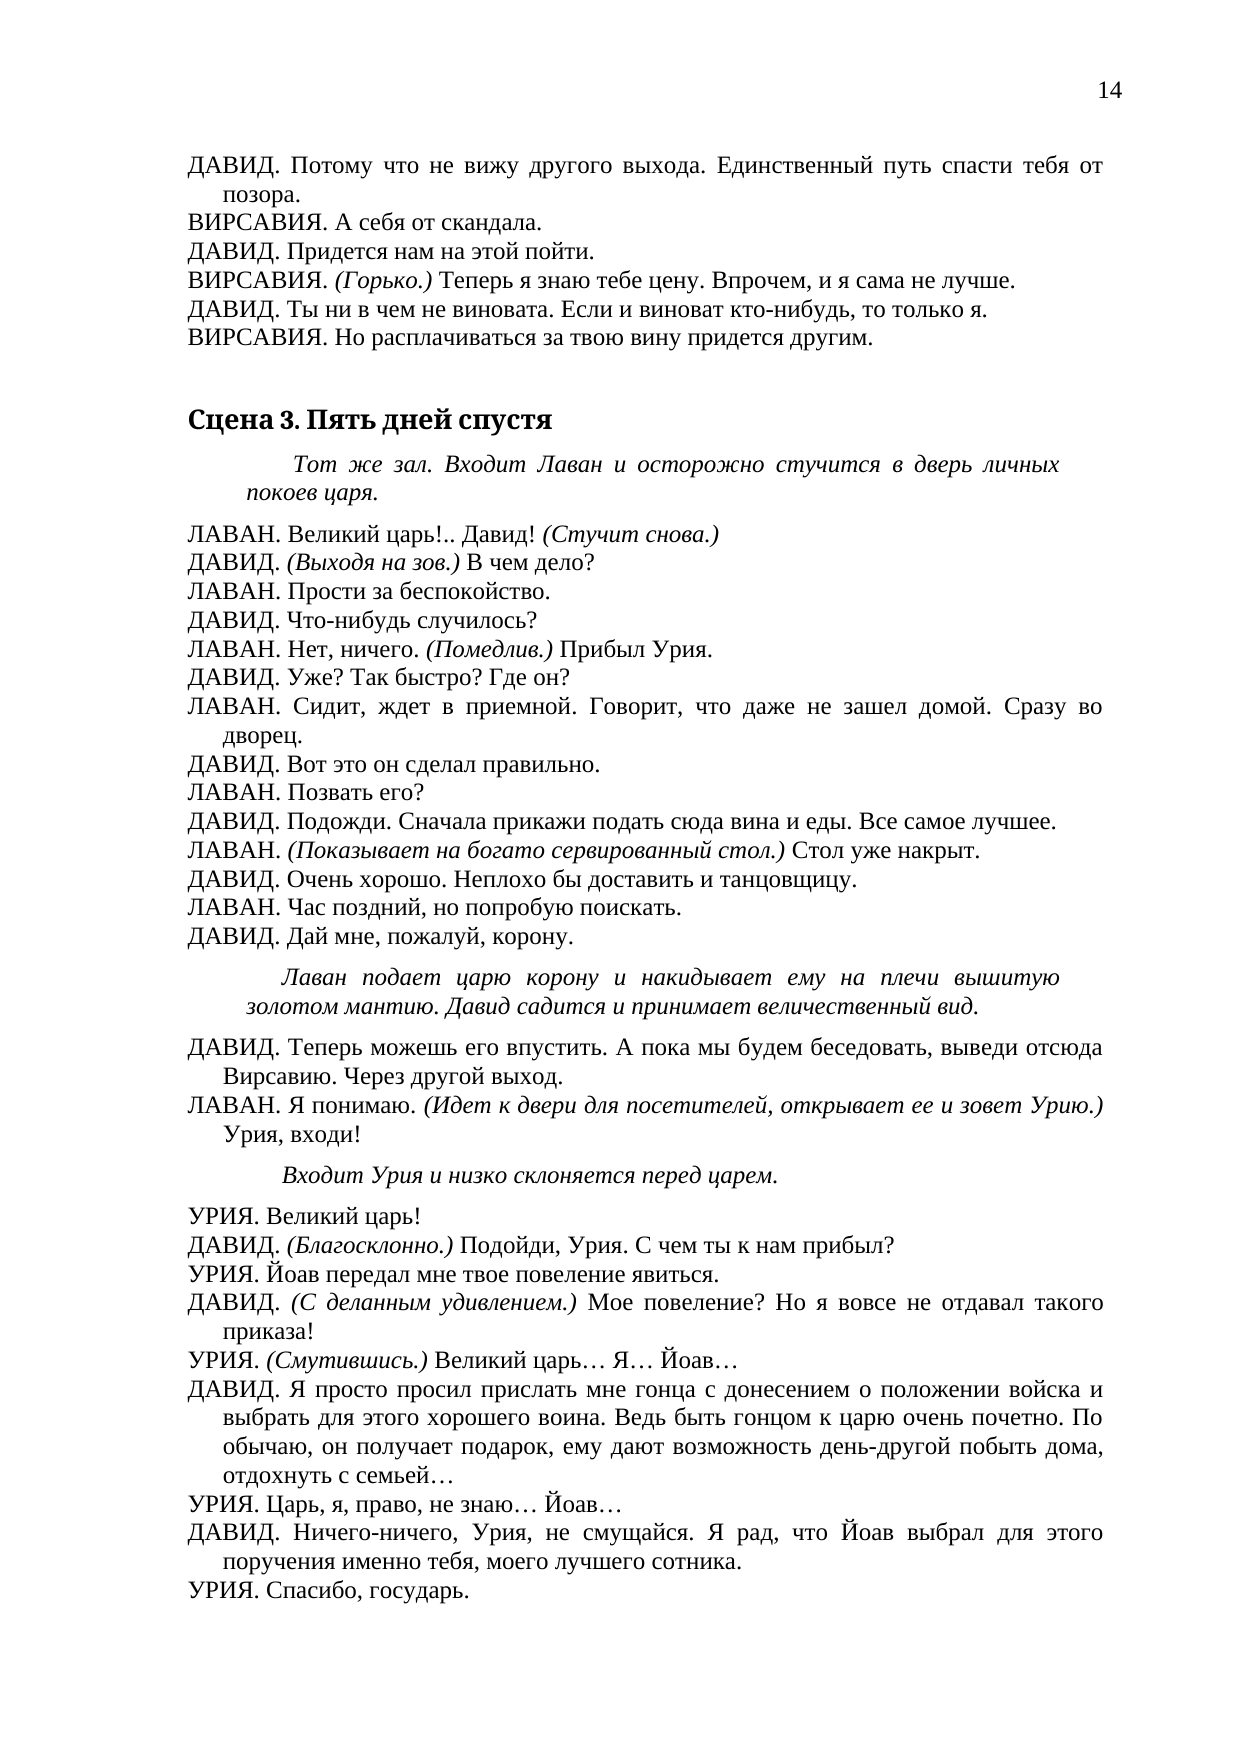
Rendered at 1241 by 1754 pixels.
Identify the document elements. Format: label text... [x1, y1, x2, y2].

text ДАВИД. Вот это он сделал правильно. [187, 749, 1104, 777]
text ЛАВАН. (Показывает на богато сервированный стол.) Стол уже накрыт. [187, 835, 1104, 864]
text ДАВИД. Ты ни в чем не виновата. Если и виноват кто-нибудь, то только я. [187, 294, 1104, 322]
text ВИРСАВИЯ. Но расплачиваться за твою вину придется другим. [187, 322, 1104, 351]
text ДАВИД. (Выходя на зов.) В чем дело? [187, 547, 1104, 576]
text ДАВИД. Теперь можешь его впустить. А пока мы будем беседовать, выведи отсюда Вирсавию. Через другой выход. [187, 1032, 1104, 1090]
text ДАВИД. Очень хорошо. Неплохо бы доставить и танцовщицу. [187, 864, 1104, 892]
text ВИРСАВИЯ. А себя от скандала. [187, 207, 1104, 236]
text УРИЯ. Великий царь! [187, 1201, 1104, 1230]
text УРИЯ. Йоав передал мне твое повеление явиться. [187, 1259, 1104, 1287]
text ЛАВАН. Великий царь!.. Давид! (Стучит снова.) [187, 519, 1104, 547]
text ЛАВАН. Позвать его? [187, 777, 1104, 806]
subtitle Сцена 3. Пять дней спустя [187, 405, 1122, 436]
text ДАВИД. Придется нам на этой пойти. [187, 236, 1104, 265]
text ДАВИД. Я просто просил прислать мне гонца с донесением о положении войска и выбрать для этого хорошего воина. Ведь быть гонцом к царю очень почетно. По обычаю, он получает подарок, ему дают возможность день-другой побыть дома, отдохнуть с семьей… [187, 1374, 1104, 1489]
text ЛАВАН. Я понимаю. (Идет к двери для посетителей, открывает ее и зовет Урию.) Урия, входи! [187, 1090, 1104, 1147]
text ДАВИД. Подожди. Сначала прикажи подать сюда вина и еды. Все самое лучшее. [187, 806, 1104, 835]
text УРИЯ. Царь, я, право, не знаю… Йоав… [187, 1489, 1104, 1517]
text ДАВИД. Дай мне, пожалуй, корону. [187, 921, 1104, 950]
text ДАВИД. Ничего-ничего, Урия, не смущайся. Я рад, что Йоав выбрал для этого поручения именно тебя, моего лучшего сотника. [187, 1517, 1104, 1575]
text ДАВИД. Уже? Так быстро? Где он? [187, 662, 1104, 691]
text ЛАВАН. Сидит, ждет в приемной. Говорит, что даже не зашел домой. Сразу во дворец. [187, 691, 1104, 749]
text ДАВИД. Потому что не вижу другого выхода. Единственный путь спасти тебя от позора. [187, 150, 1104, 207]
text ДАВИД. (Благосклонно.) Подойди, Урия. С чем ты к нам прибыл? [187, 1230, 1104, 1259]
text УРИЯ. Спасибо, государь. [187, 1575, 1104, 1604]
text Тот же зал. Входит Лаван и осторожно стучится в дверь личных покоев царя. [246, 449, 1063, 506]
text Лаван подает царю корону и накидывает ему на плечи вышитую золотом мантию. Давид садится и принимает величественный вид. [246, 962, 1063, 1020]
text ДАВИД. Что-нибудь случилось? [187, 605, 1104, 634]
text ЛАВАН. Прости за беспокойство. [187, 576, 1104, 605]
text ЛАВАН. Час поздний, но попробую поискать. [187, 892, 1104, 921]
text ЛАВАН. Нет, ничего. (Помедлив.) Прибыл Урия. [187, 634, 1104, 662]
text ДАВИД. (С деланным удивлением.) Мое повеление? Но я вовсе не отдавал такого приказа! [187, 1287, 1104, 1345]
text УРИЯ. (Смутившись.) Великий царь… Я… Йоав… [187, 1345, 1104, 1374]
text ВИРСАВИЯ. (Горько.) Теперь я знаю тебе цену. Впрочем, и я сама не лучше. [187, 265, 1104, 294]
text Входит Урия и низко склоняется перед царем. [246, 1160, 1063, 1189]
